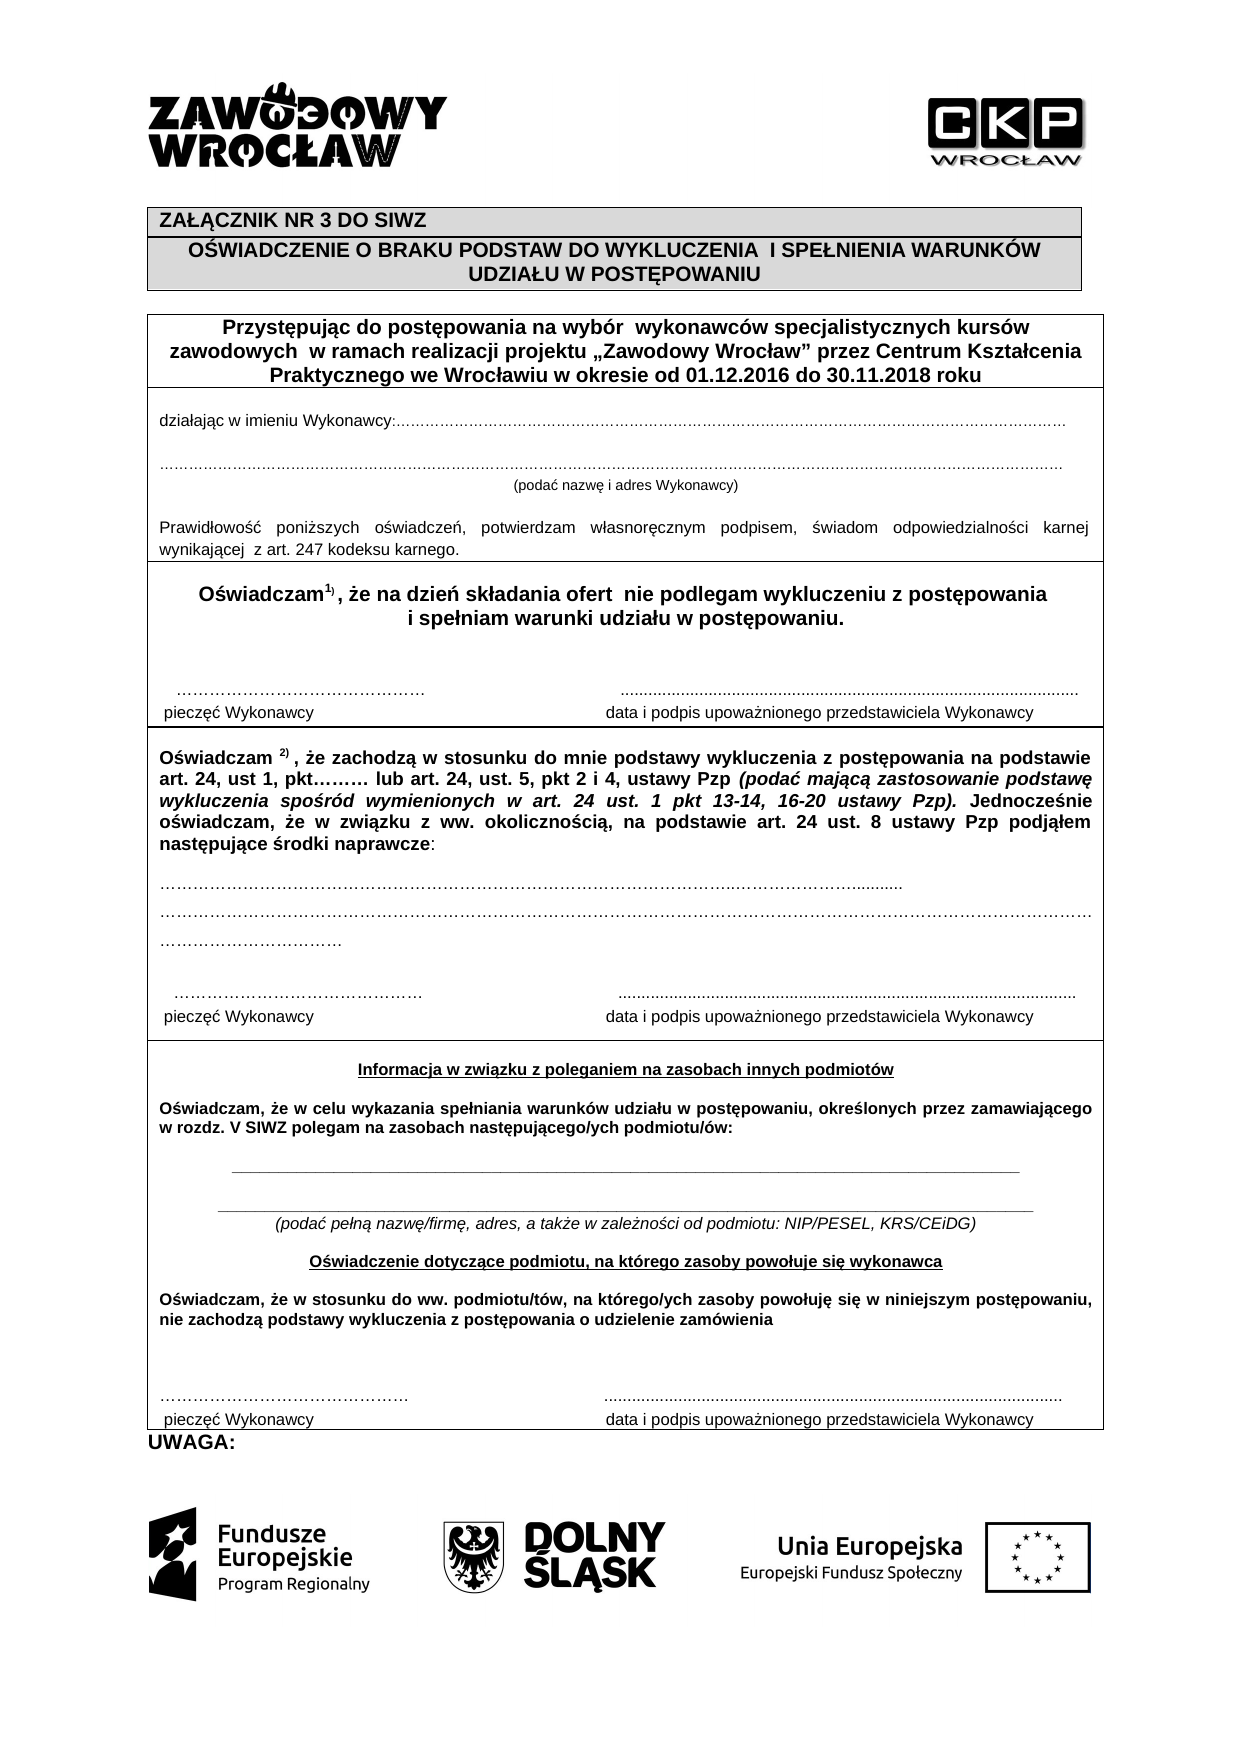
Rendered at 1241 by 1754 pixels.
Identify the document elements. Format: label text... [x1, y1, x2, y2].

table_cell Informacja w związku z poleganiem na zasobach innych podmiotów Oświadczam, że w celu wykazania spełniania warunków udziału w postępowaniu, określonych przez zamawiającego w rozdz. V SIWZ polegam na zasobach następującego/ych podmiotu/ów: _____________________________________________________________________________________ ________________________________________________________________________________________ (podać pełną nazwę/firmę, adres, a także w zależności od podmiotu: NIP/PESEL, KRS/CEiDG) Oświadczenie dotyczące podmiotu, na którego zasoby powołuje się wykonawca Oświadczam, że w stosunku do ww. podmiotu/tów, na którego/ych zasoby powołuję się w niniejszym postępowaniu, nie zachodzą podstawy wykluczenia z postępowania o udzielenie zamówienia ……………………………………… ................................................................................................... pieczęć Wykonawcy data i podpis upoważnionego przedstawiciela Wykonawcy [148, 1041, 1103, 1428]
table_cell Oświadczam 2) , że zachodzą w stosunku do mnie podstawy wykluczenia z postępowania na podstawie art. 24, ust 1, pkt……… lub art. 24, ust. 5, pkt 2 i 4, ustawy Pzp (podać mającą zastosowanie podstawę wykluczenia spośród wymienionych w art. 24 ust. 1 pkt 13-14, 16-20 ustawy Pzp). Jednocześnie oświadczam, że w związku z ww. okolicznością, na podstawie art. 24 ust. 8 ustawy Pzp podjąłem następujące środki naprawcze: …………………………………………………………………………………………..…………………...........………………………………………………………………………………………………………………………………………………………………………………… ……………………………………… ................................................................................................... pieczęć Wykonawcy data i podpis upoważnionego przedstawiciela Wykonawcy [148, 728, 1103, 1040]
picture [148, 1494, 1092, 1627]
table_cell OŚWIADCZENIE O BRAKU PODSTAW DO WYKLUCZENIA I SPEŁNIENIA WARUNKÓW UDZIAŁU W POSTĘPOWANIU [148, 238, 1081, 289]
text UWAGA: [148, 1430, 1092, 1453]
picture [148, 73, 1092, 208]
table_cell działając w imieniu Wykonawcy:………………………………………………………………………………………………………………………… …………………………………………………………………………………………………………………………………………………………………… (podać nazwę i adres Wykonawcy) Prawidłowość poniższych oświadczeń, potwierdzam własnoręcznym podpisem, świadom odpowiedzialności karnej wynikającej z art. 247 kodeksu karnego. [148, 388, 1103, 561]
table_header ZAŁĄCZNIK NR 3 DO SIWZ [148, 208, 1081, 236]
table_header Przystępując do postępowania na wybór wykonawców specjalistycznych kursów zawodowych w ramach realizacji projektu „Zawodowy Wrocław” przez Centrum Kształcenia Praktycznego we Wrocławiu w okresie od 01.12.2016 do 30.11.2018 roku [148, 315, 1103, 387]
table_cell Oświadczam1) , że na dzień składania ofert nie podlegam wykluczeniu z postępowania i spełniam warunki udziału w postępowaniu. ……………………………………… ................................................................................................... pieczęć Wykonawcy data i podpis upoważnionego przedstawiciela Wykonawcy [148, 562, 1103, 726]
